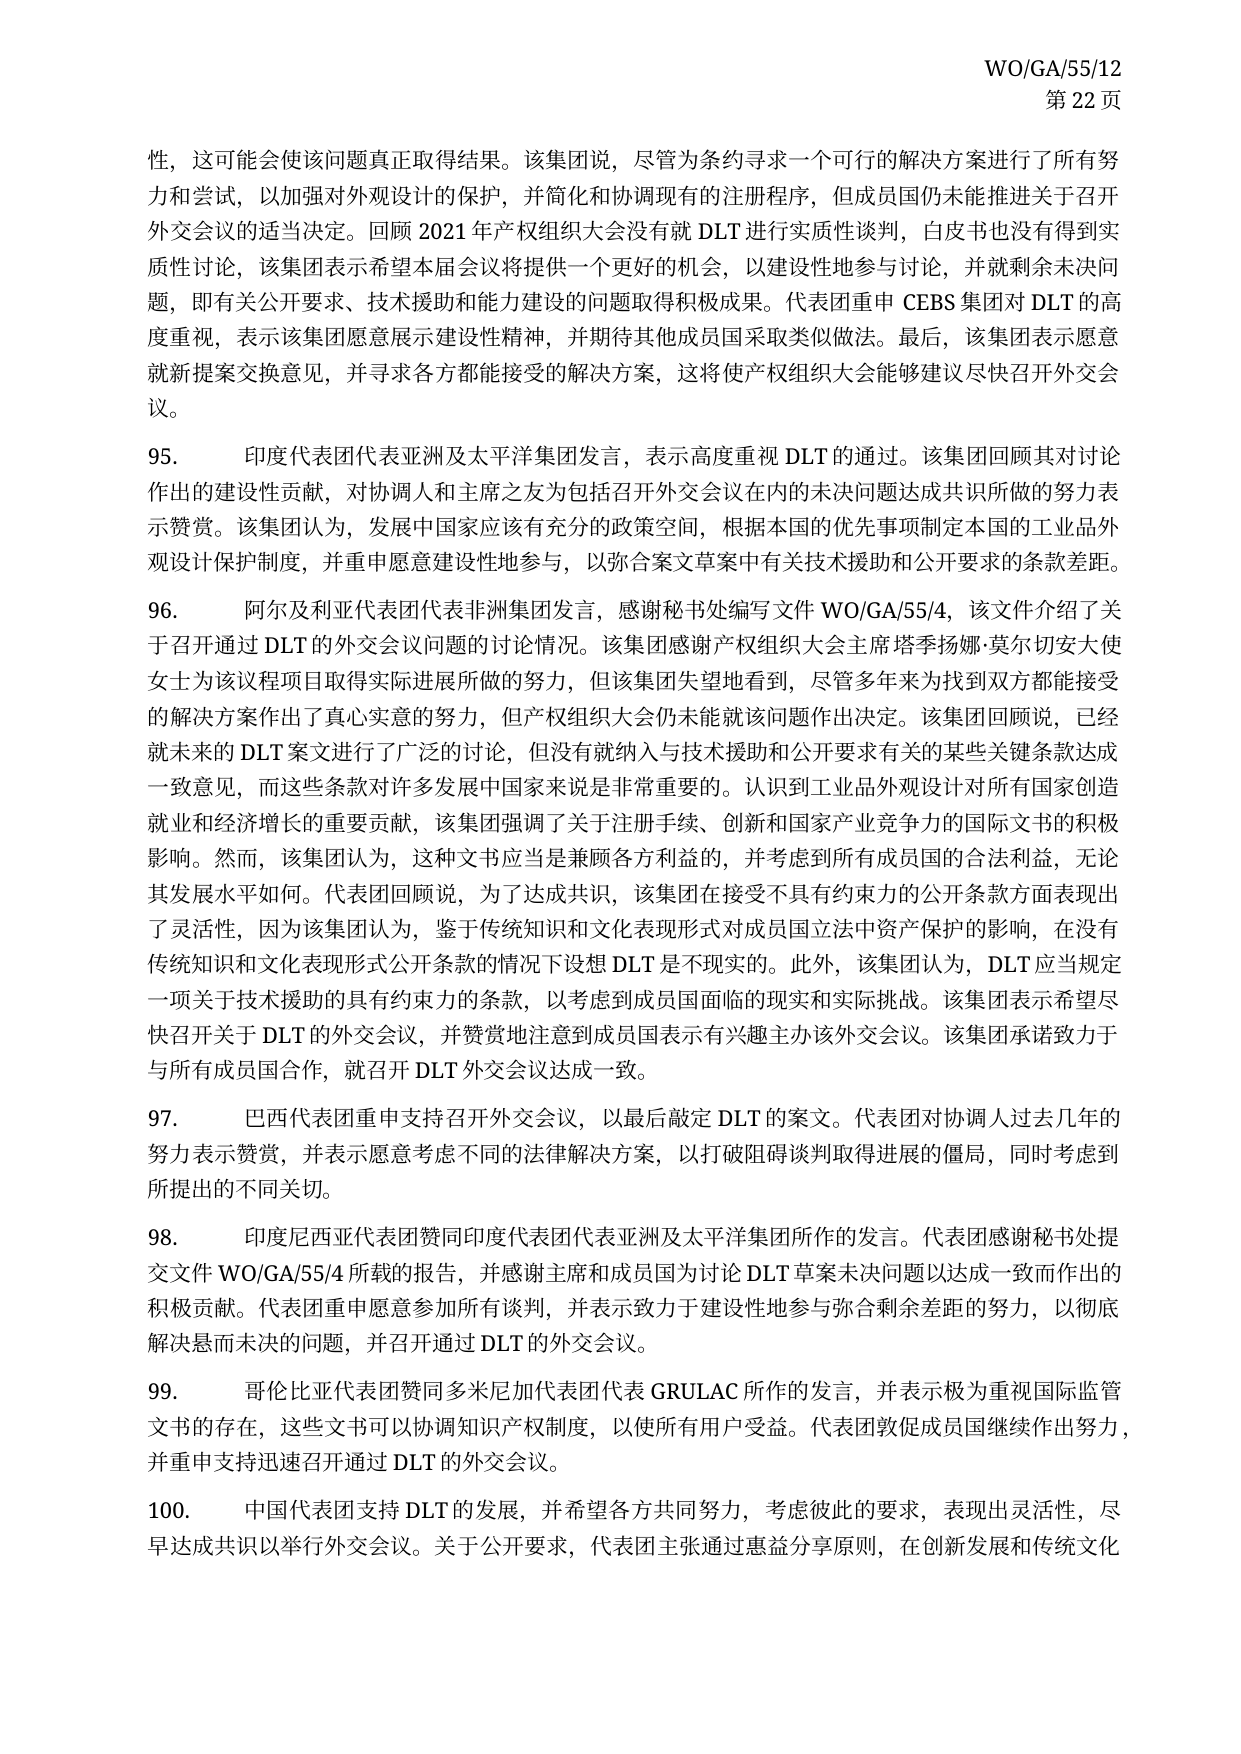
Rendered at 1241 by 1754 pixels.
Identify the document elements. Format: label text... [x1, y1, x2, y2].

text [148, 139, 1122, 423]
text 哥伦比亚代表团赞同多米尼加代表团代表GRULAC所作的发言，并表示极为重视国际监管文书的存在，这些文书可以协调知识产权制度，以使所有用户受益。代表团敦促成员国继续作出努力，并重申支持迅速召开通过DLT的外交会议。 [148, 1371, 1122, 1477]
text 印度尼西亚代表团赞同印度代表团代表亚洲及太平洋集团所作的发言。代表团感谢秘书处提交文件WO/GA/55/4所载的报告，并感谢主席和成员国为讨论DLT草案未决问题以达成一致而作出的积极贡献。代表团重申愿意参加所有谈判，并表示致力于建设性地参与弥合剩余差距的努力，以彻底解决悬而未决的问题，并召开通过DLT的外交会议。 [148, 1217, 1122, 1358]
text 印度代表团代表亚洲及太平洋集团发言，表示高度重视DLT的通过。该集团回顾其对讨论作出的建设性贡献，对协调人和主席之友为包括召开外交会议在内的未决问题达成共识所做的努力表示赞赏。该集团认为，发展中国家应该有充分的政策空间，根据本国的优先事项制定本国的工业品外观设计保护制度，并重申愿意建设性地参与，以弥合案文草案中有关技术援助和公开要求的条款差距。 [148, 435, 1122, 577]
text 阿尔及利亚代表团代表非洲集团发言，感谢秘书处编写文件WO/GA/55/4，该文件介绍了关于召开通过DLT的外交会议问题的讨论情况。该集团感谢产权组织大会主席塔季扬娜·莫尔切安大使女士为该议程项目取得实际进展所做的努力，但该集团失望地看到，尽管多年来为找到双方都能接受的解决方案作出了真心实意的努力，但产权组织大会仍未能就该问题作出决定。该集团回顾说，已经就未来的DLT案文进行了广泛的讨论，但没有就纳入与技术援助和公开要求有关的某些关键条款达成一致意见，而这些条款对许多发展中国家来说是非常重要的。认识到工业品外观设计对所有国家创造就业和经济增长的重要贡献，该集团强调了关于注册手续、创新和国家产业竞争力的国际文书的积极影响。然而，该集团认为，这种文书应当是兼顾各方利益的，并考虑到所有成员国的合法利益，无论其发展水平如何。代表团回顾说，为了达成共识，该集团在接受不具有约束力的公开条款方面表现出了灵活性，因为该集团认为，鉴于传统知识和文化表现形式对成员国立法中资产保护的影响，在没有传统知识和文化表现形式公开条款的情况下设想DLT是不现实的。此外，该集团认为，DLT应当规定一项关于技术援助的具有约束力的条款，以考虑到成员国面临的现实和实际挑战。该集团表示希望尽快召开关于DLT的外交会议，并赞赏地注意到成员国表示有兴趣主办该外交会议。该集团承诺致力于与所有成员国合作，就召开DLT外交会议达成一致。 [148, 589, 1122, 1085]
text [148, 1489, 1122, 1560]
text 巴西代表团重申支持召开外交会议，以最后敲定DLT的案文。代表团对协调人过去几年的努力表示赞赏，并表示愿意考虑不同的法律解决方案，以打破阻碍谈判取得进展的僵局，同时考虑到所提出的不同关切。 [148, 1098, 1122, 1204]
